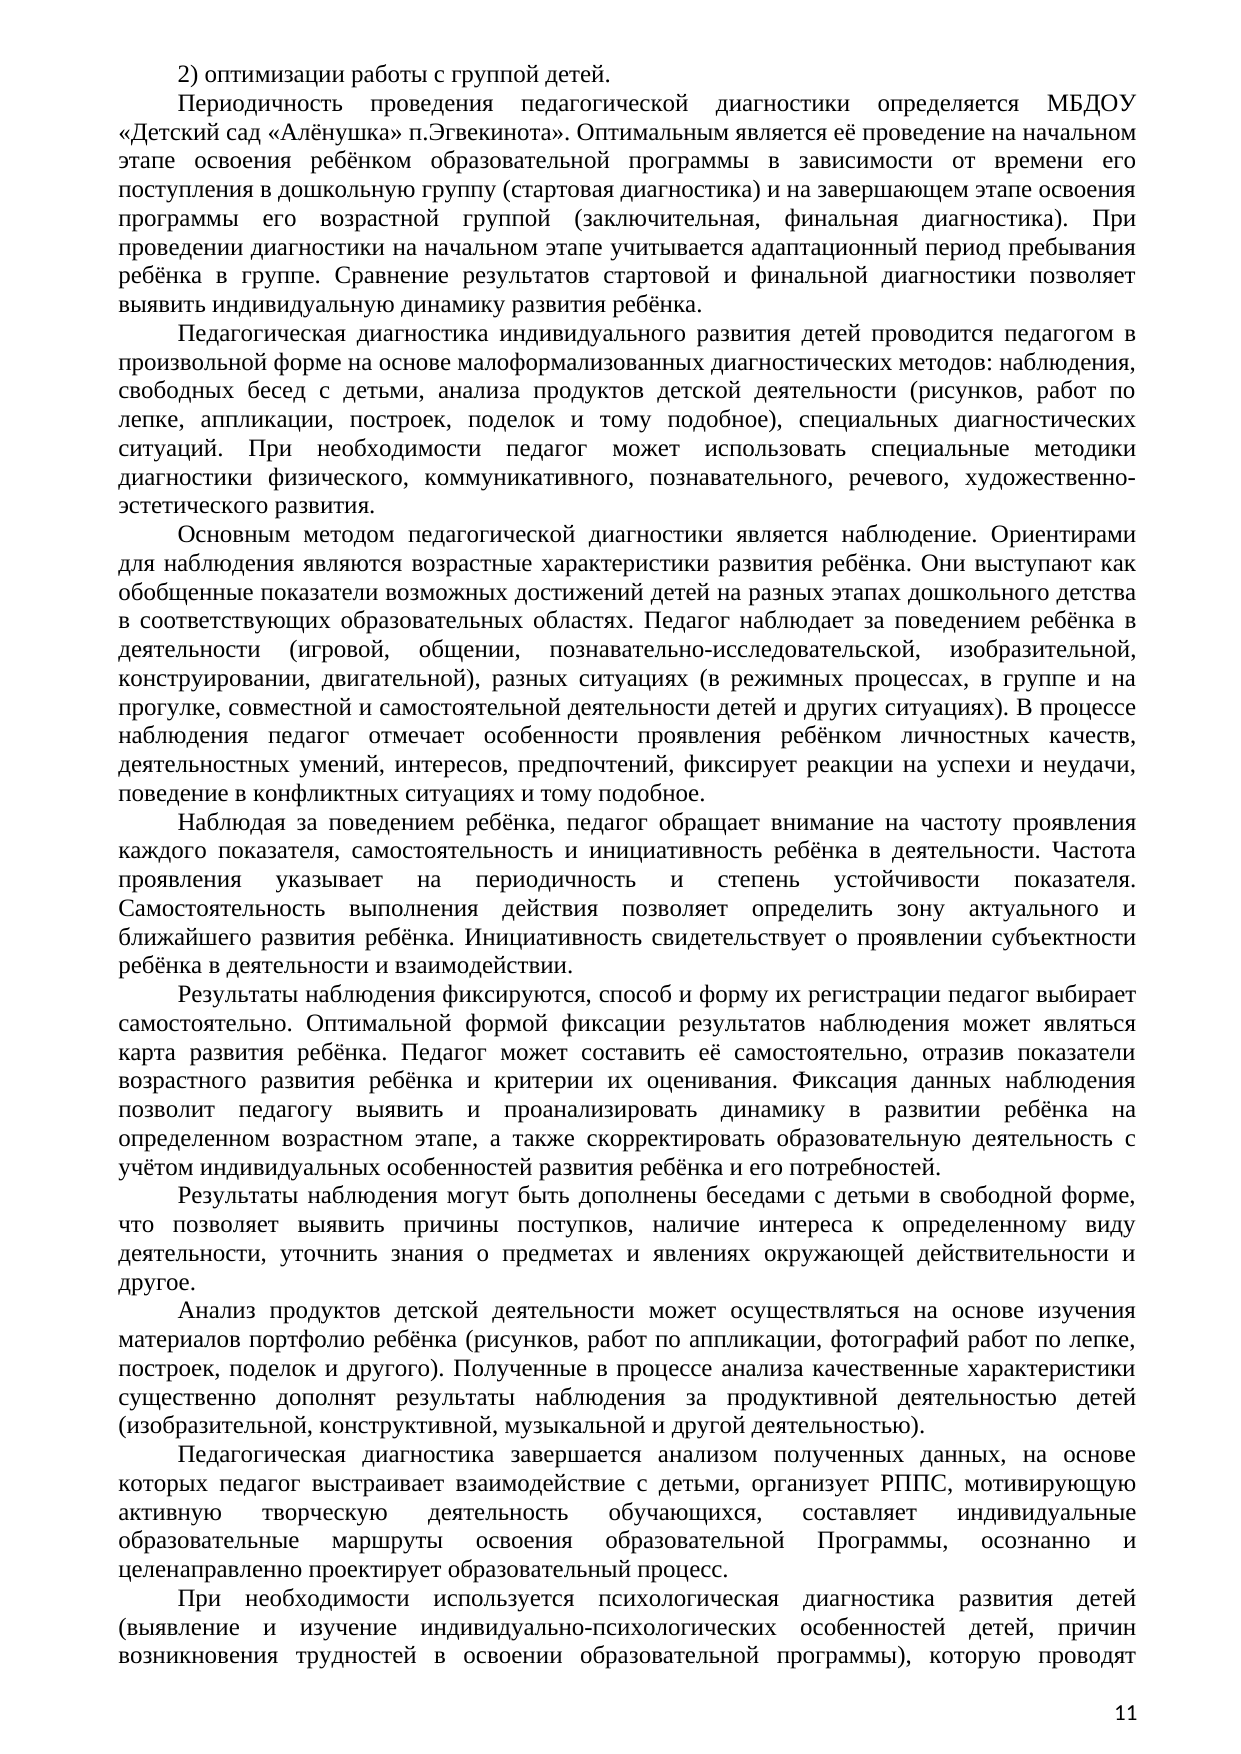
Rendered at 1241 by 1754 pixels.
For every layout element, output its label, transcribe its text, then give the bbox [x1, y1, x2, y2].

text 2) оптимизации работы с группой детей. [118, 59, 1137, 88]
text Педагогическая диагностика индивидуального развития детей проводится педагогом в произвольной форме на основе малоформализованных диагностических методов: наблюдения, свободных бесед с детьми, анализа продуктов детской деятельности (рисунков, работ по лепке, аппликации, построек, поделок и тому подобное), специальных диагностических ситуаций. При необходимости педагог может использовать специальные методики диагностики физического, коммуникативного, познавательного, речевого, художественно-эстетического развития. [118, 318, 1137, 519]
text Периодичность проведения педагогической диагностики определяется МБДОУ «Детский сад «Алёнушка» п.Эгвекинота». Оптимальным является её проведение на начальном этапе освоения ребёнком образовательной программы в зависимости от времени его поступления в дошкольную группу (стартовая диагностика) и на завершающем этапе освоения программы его возрастной группой (заключительная, финальная диагностика). При проведении диагностики на начальном этапе учитывается адаптационный период пребывания ребёнка в группе. Сравнение результатов стартовой и финальной диагностики позволяет выявить индивидуальную динамику развития ребёнка. [118, 88, 1137, 318]
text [118, 1583, 1137, 1669]
text Результаты наблюдения фиксируются, способ и форму их регистрации педагог выбирает самостоятельно. Оптимальной формой фиксации результатов наблюдения может являться карта развития ребёнка. Педагог может составить её самостоятельно, отразив показатели возрастного развития ребёнка и критерии их оценивания. Фиксация данных наблюдения позволит педагогу выявить и проанализировать динамику в развитии ребёнка на определенном возрастном этапе, а также скорректировать образовательную деятельность с учётом индивидуальных особенностей развития ребёнка и его потребностей. [118, 979, 1137, 1180]
text Анализ продуктов детской деятельности может осуществляться на основе изучения материалов портфолио ребёнка (рисунков, работ по аппликации, фотографий работ по лепке, построек, поделок и другого). Полученные в процессе анализа качественные характеристики существенно дополнят результаты наблюдения за продуктивной деятельностью детей (изобразительной, конструктивной, музыкальной и другой деятельностью). [118, 1295, 1137, 1439]
text Педагогическая диагностика завершается анализом полученных данных, на основе которых педагог выстраивает взаимодействие с детьми, организует РППС, мотивирующую активную творческую деятельность обучающихся, составляет индивидуальные образовательные маршруты освоения образовательной Программы, осознанно и целенаправленно проектирует образовательный процесс. [118, 1439, 1137, 1583]
text Наблюдая за поведением ребёнка, педагог обращает внимание на частоту проявления каждого показателя, самостоятельность и инициативность ребёнка в деятельности. Частота проявления указывает на периодичность и степень устойчивости показателя. Самостоятельность выполнения действия позволяет определить зону актуального и ближайшего развития ребёнка. Инициативность свидетельствует о проявлении субъектности ребёнка в деятельности и взаимодействии. [118, 807, 1137, 979]
text Основным методом педагогической диагностики является наблюдение. Ориентирами для наблюдения являются возрастные характеристики развития ребёнка. Они выступают как обобщенные показатели возможных достижений детей на разных этапах дошкольного детства в соответствующих образовательных областях. Педагог наблюдает за поведением ребёнка в деятельности (игровой, общении, познавательно-исследовательской, изобразительной, конструировании, двигательной), разных ситуациях (в режимных процессах, в группе и на прогулке, совместной и самостоятельной деятельности детей и других ситуациях). В процессе наблюдения педагог отмечает особенности проявления ребёнком личностных качеств, деятельностных умений, интересов, предпочтений, фиксирует реакции на успехи и неудачи, поведение в конфликтных ситуациях и тому подобное. [118, 519, 1137, 807]
text Результаты наблюдения могут быть дополнены беседами с детьми в свободной форме, что позволяет выявить причины поступков, наличие интереса к определенному виду деятельности, уточнить знания о предметах и явлениях окружающей действительности и другое. [118, 1180, 1137, 1295]
